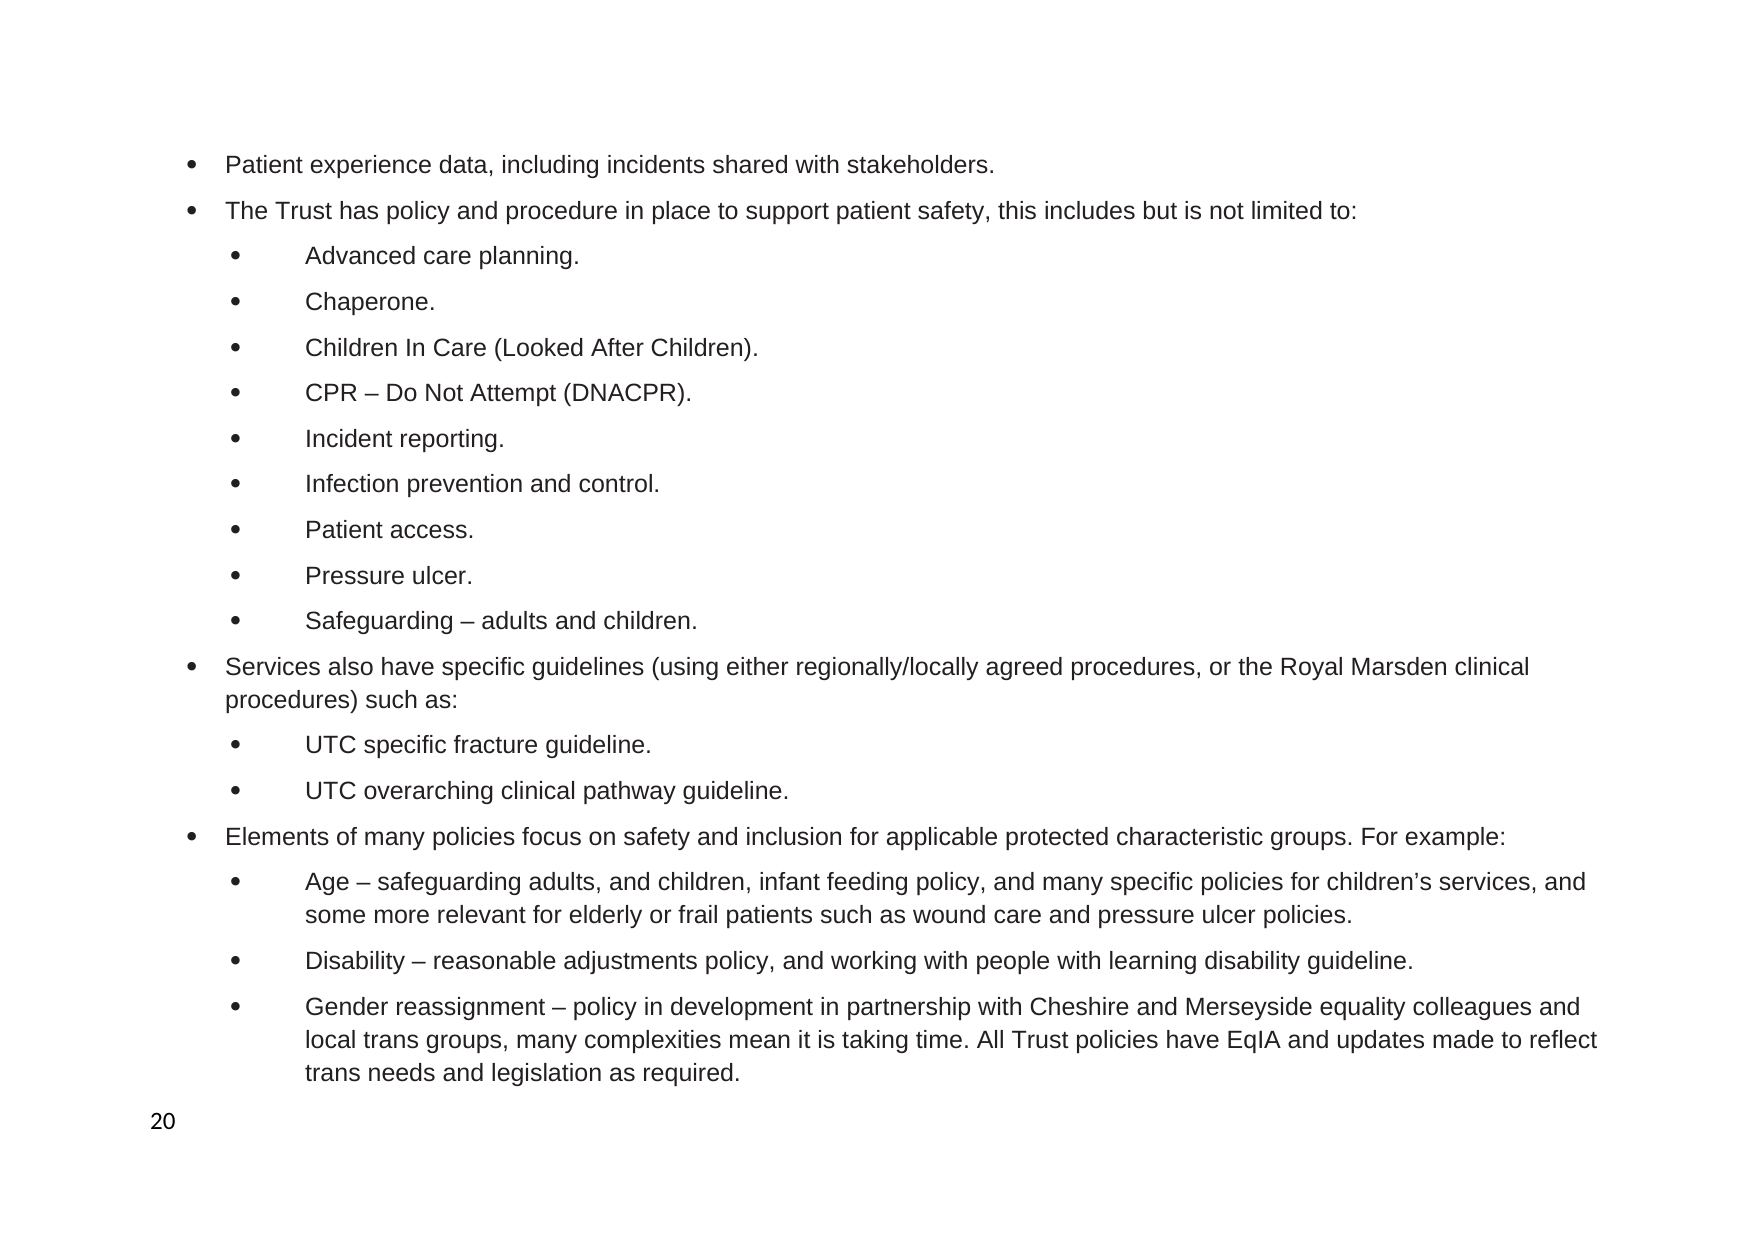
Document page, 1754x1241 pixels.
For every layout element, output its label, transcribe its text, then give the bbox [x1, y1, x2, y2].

list UTC overarching clinical pathway guideline. [231, 776, 1604, 805]
list UTC specific fracture guideline. [231, 731, 1604, 759]
subtitle The Trust has policy and procedure in place to support patient safety, this includes but is not limited to: [187, 196, 1604, 224]
list Infection prevention and control. [231, 469, 1604, 498]
list Safeguarding – adults and children. [231, 606, 1604, 635]
list Age – safeguarding adults, and children, infant feeding policy, and many specific policies for children’s services, and some more relevant for elderly or frail patients such as wound care and pressure ulcer policies. [231, 867, 1604, 929]
list Disability – reasonable adjustments policy, and working with people with learning disability guideline. [231, 946, 1604, 975]
list Incident reporting. [231, 424, 1604, 453]
list Services also have specific guidelines (using either regionally/locally agreed procedures, or the Royal Marsden clinical procedures) such as: [187, 652, 1604, 714]
list Gender reassignment – policy in development in partnership with Cheshire and Merseyside equality colleagues and local trans groups, many complexities mean it is taking time. All Trust policies have EqIA and updates made to reflect trans needs and legislation as required. [231, 992, 1604, 1087]
list Chaperone. [231, 287, 1604, 316]
list CPR – Do Not Attempt (DNACPR). [231, 378, 1604, 407]
subtitle Patient experience data, including incidents shared with stakeholders. [187, 150, 1604, 179]
list Elements of many policies focus on safety and inclusion for applicable protected characteristic groups. For example: [187, 822, 1604, 851]
list Pressure ulcer. [231, 561, 1604, 589]
list Advanced care planning. [231, 241, 1604, 270]
list Patient access. [231, 515, 1604, 544]
list Children In Care (Looked After Children). [231, 332, 1604, 361]
